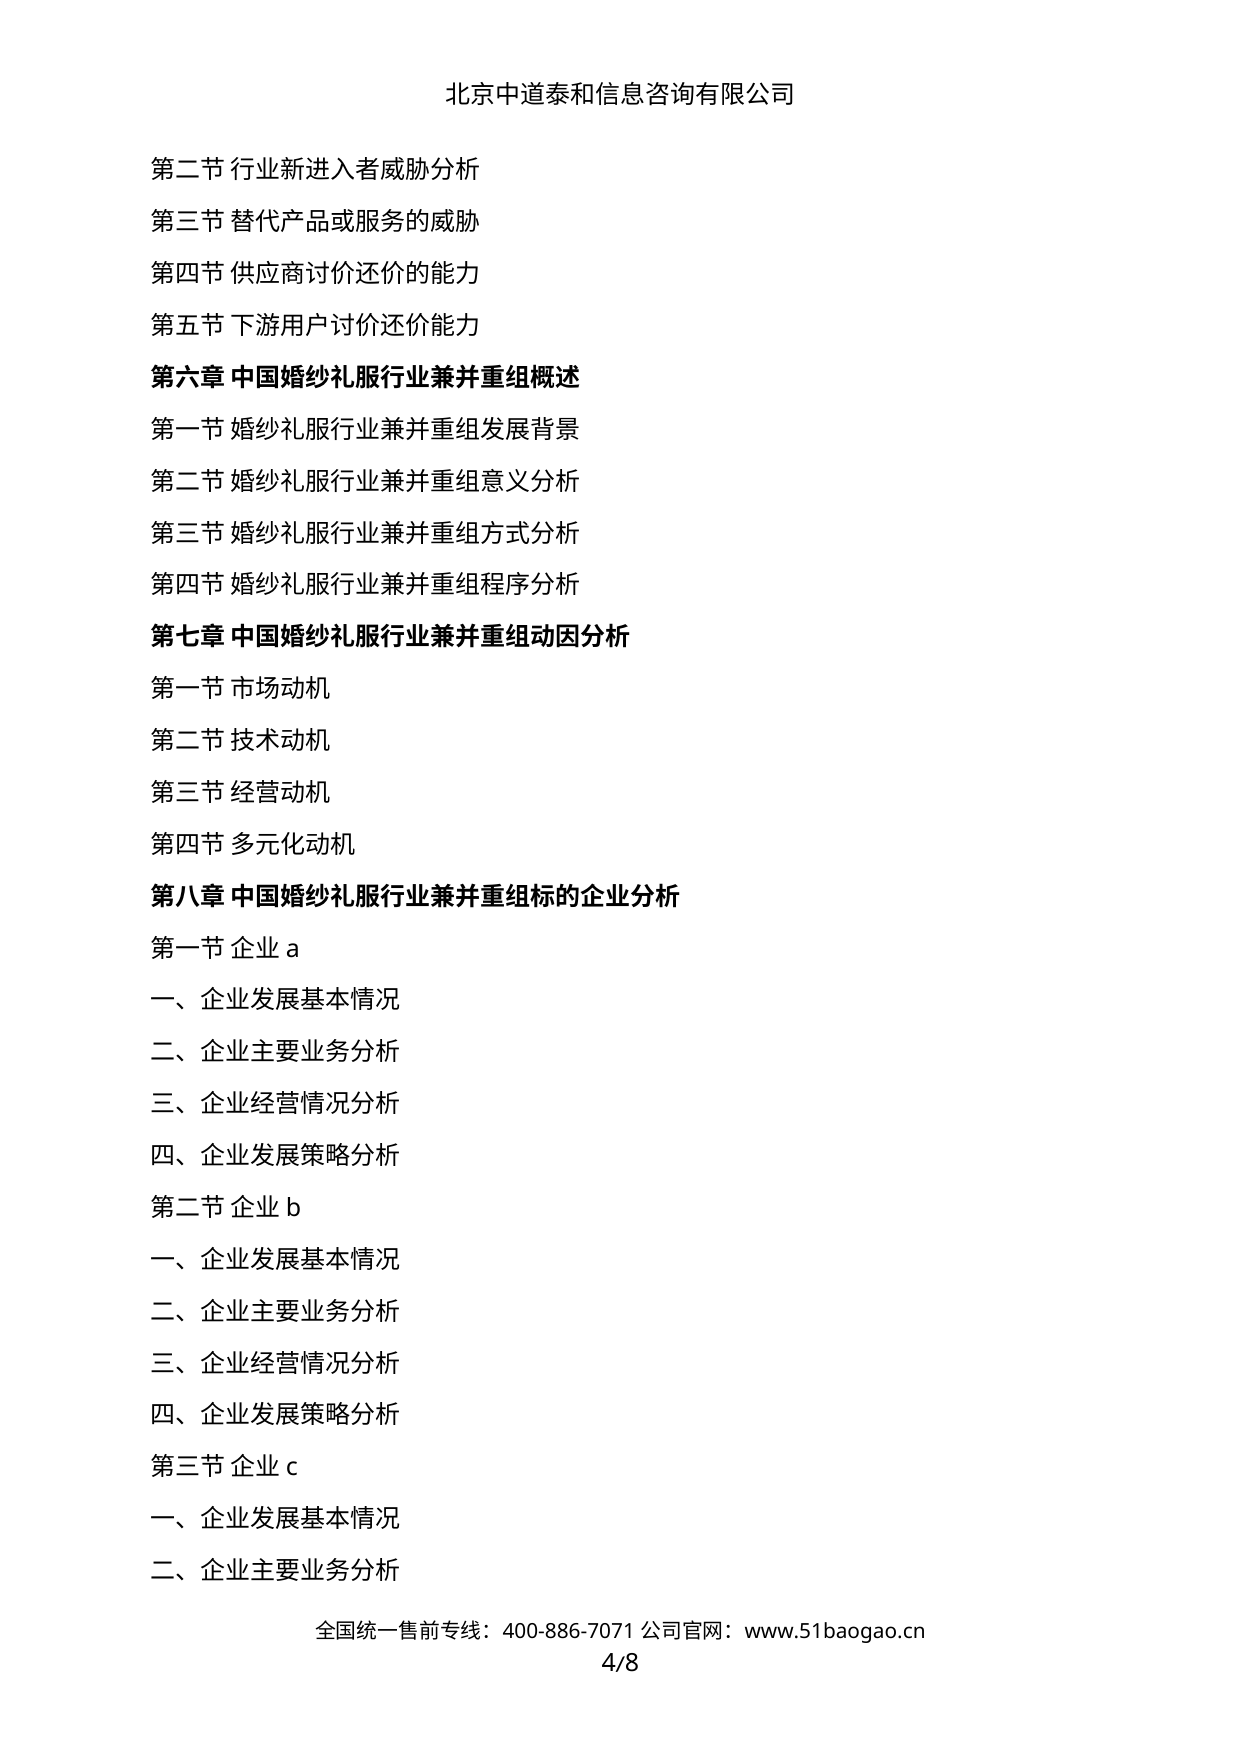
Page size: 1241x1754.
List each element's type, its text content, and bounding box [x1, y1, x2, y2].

text 第三节 替代产品或服务的威胁 [150, 202, 1090, 238]
text 第二节 婚纱礼服行业兼并重组意义分析 [150, 461, 1090, 497]
text 第八章 中国婚纱礼服行业兼并重组标的企业分析 [150, 876, 1090, 912]
text 二、企业主要业务分析 [150, 1291, 1090, 1327]
text 第六章 中国婚纱礼服行业兼并重组概述 [150, 357, 1090, 394]
text 第三节 婚纱礼服行业兼并重组方式分析 [150, 513, 1090, 549]
text 第七章 中国婚纱礼服行业兼并重组动因分析 [150, 617, 1090, 653]
text 第一节 市场动机 [150, 669, 1090, 705]
text 四、企业发展策略分析 [150, 1136, 1090, 1172]
text 第一节 企业a [150, 928, 1090, 964]
text 第二节 企业b [150, 1187, 1090, 1224]
text 一、企业发展基本情况 [150, 980, 1090, 1016]
text 第二节 技术动机 [150, 721, 1090, 757]
text 第五节 下游用户讨价还价能力 [150, 306, 1090, 342]
text 第三节 企业c [150, 1447, 1090, 1483]
text 第一节 婚纱礼服行业兼并重组发展背景 [150, 409, 1090, 446]
text 第四节 多元化动机 [150, 824, 1090, 861]
text 四、企业发展策略分析 [150, 1395, 1090, 1431]
text 一、企业发展基本情况 [150, 1239, 1090, 1276]
text 二、企业主要业务分析 [150, 1551, 1090, 1587]
text 第四节 婚纱礼服行业兼并重组程序分析 [150, 565, 1090, 601]
text 一、企业发展基本情况 [150, 1499, 1090, 1535]
text 第四节 供应商讨价还价的能力 [150, 254, 1090, 290]
text 二、企业主要业务分析 [150, 1032, 1090, 1068]
text 第三节 经营动机 [150, 772, 1090, 809]
text 三、企业经营情况分析 [150, 1343, 1090, 1379]
text 第二节 行业新进入者威胁分析 [150, 150, 1090, 186]
text 三、企业经营情况分析 [150, 1084, 1090, 1120]
